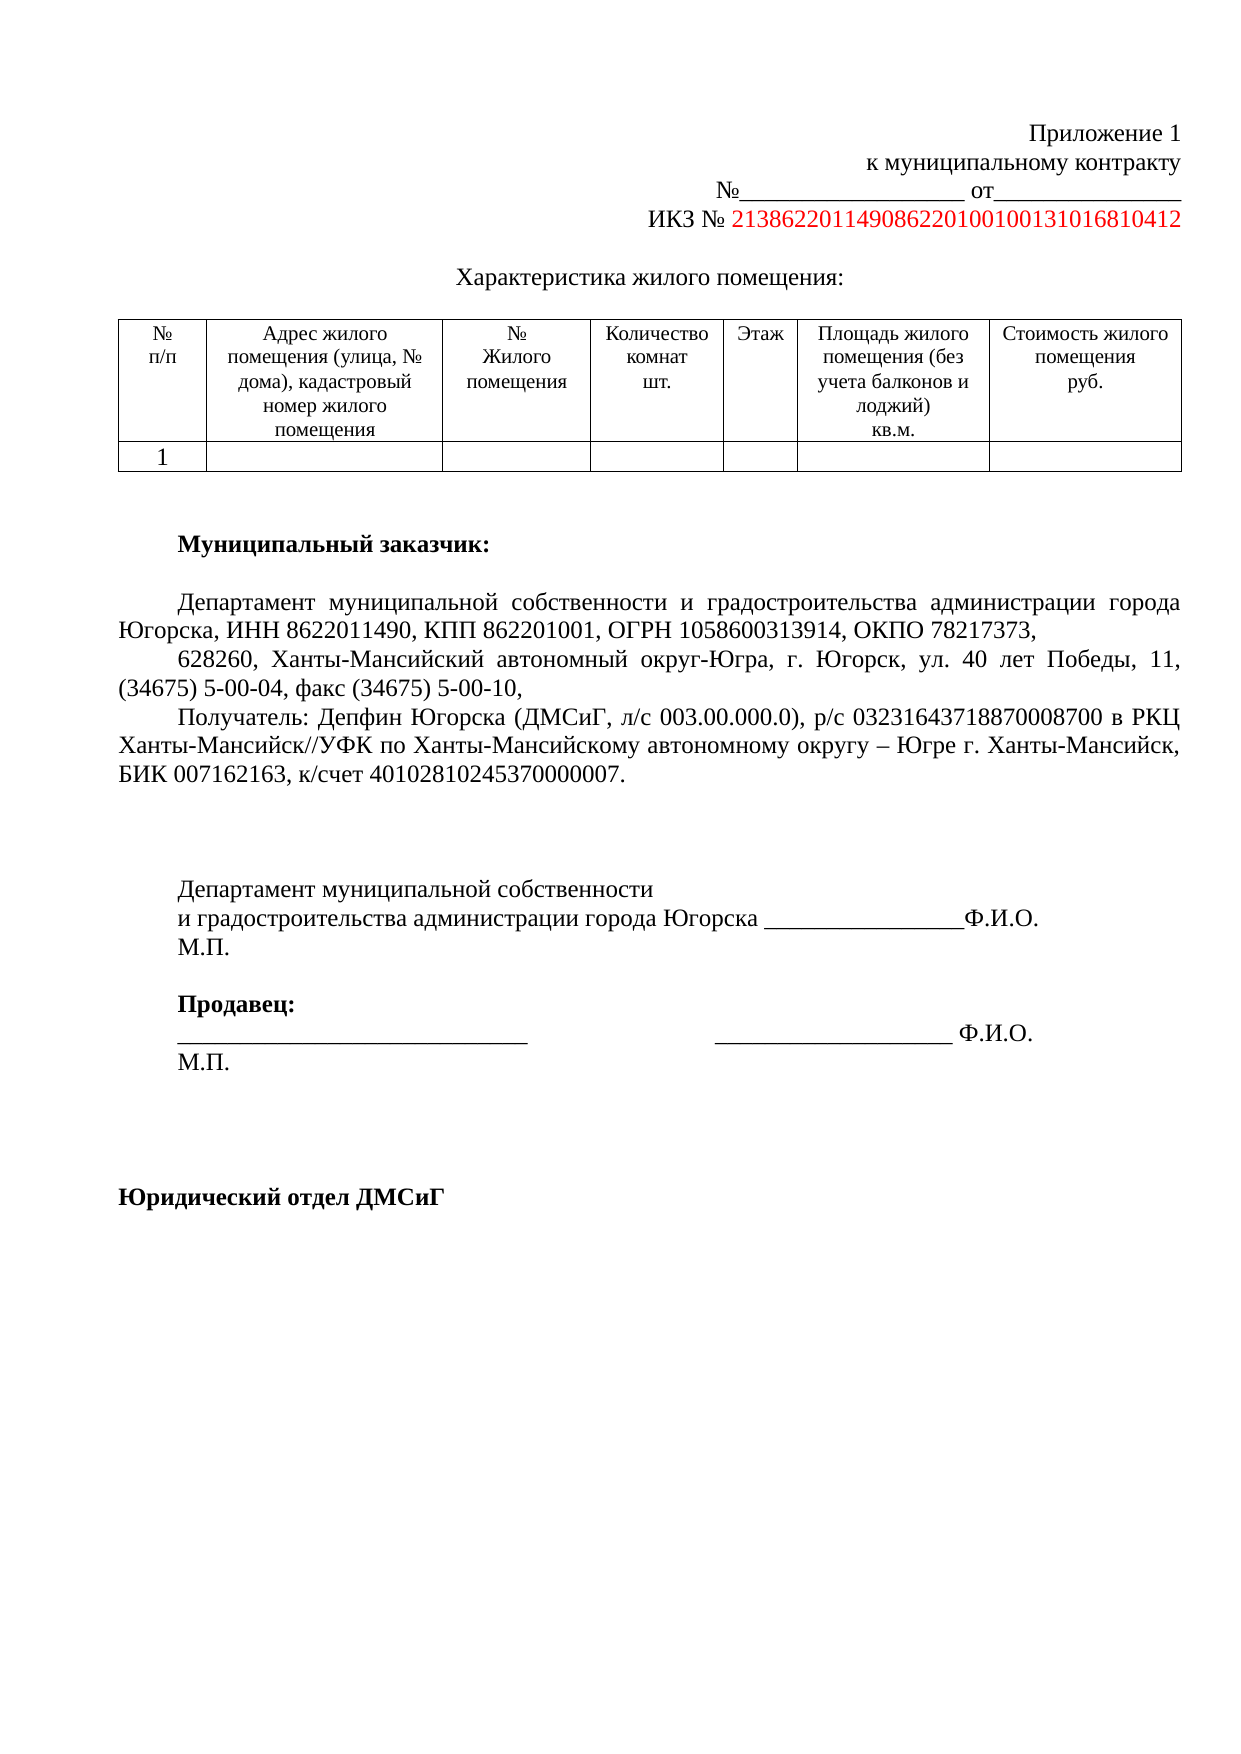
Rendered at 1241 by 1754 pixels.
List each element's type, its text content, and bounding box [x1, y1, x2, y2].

text к муниципальному контракту [118, 147, 1181, 176]
text Получатель: Депфин Югорска (ДМСиГ, л/с 003.00.000.0), р/с 03231643718870008700 в РКЦ Ханты-Мансийск//УФК по Ханты-Мансийскому автономному округу – Югре г. Ханты-Мансийск, БИК 007162163, к/счет 40102810245370000007. [118, 702, 1181, 788]
table_cell [591, 442, 723, 471]
text ИКЗ № 213862201149086220100100131016810412 [118, 204, 1181, 233]
text ____________________________ ___________________ Ф.И.О. [118, 1018, 1181, 1047]
table_header Площадь жилого помещения (без учета балконов и лоджий) кв.м. [798, 320, 989, 441]
table_header Этаж [724, 320, 797, 441]
text 628260, Ханты-Мансийский автономный округ-Югра, г. Югорск, ул. 40 лет Победы, 11, (34675) 5-00-04, факс (34675) 5-00-10, [118, 644, 1181, 702]
text М.П. [118, 932, 1181, 960]
text Приложение 1 [118, 118, 1181, 147]
table_cell [798, 442, 989, 471]
text Юридический отдел ДМСиГ [118, 1182, 1181, 1211]
text и градостроительства администрации города Югорска ________________Ф.И.О. [118, 903, 1181, 932]
table_header № п/п [119, 320, 206, 441]
text Продавец: [118, 989, 1181, 1018]
table_cell [724, 442, 797, 471]
text М.П. [118, 1047, 1181, 1075]
table_header Количество комнат шт. [591, 320, 723, 441]
table_cell [207, 442, 442, 471]
text Департамент муниципальной собственности и градостроительства администрации города Югорска, ИНН 8622011490, КПП 862201001, ОГРН 1058600313914, ОКПО 78217373, [118, 587, 1181, 644]
text Характеристика жилого помещения: [118, 262, 1181, 291]
table_header № Жилого помещения [443, 320, 590, 441]
table_header Адрес жилого помещения (улица, № дома), кадастровый номер жилого помещения [207, 320, 442, 441]
text №__________________ от_______________ [118, 176, 1181, 204]
table_cell 1 [119, 442, 206, 471]
table_header Стоимость жилого помещения руб. [990, 320, 1181, 441]
text Муниципальный заказчик: [118, 529, 1181, 558]
text Департамент муниципальной собственности [118, 874, 1181, 903]
table_cell [443, 442, 590, 471]
table_cell [990, 442, 1181, 471]
